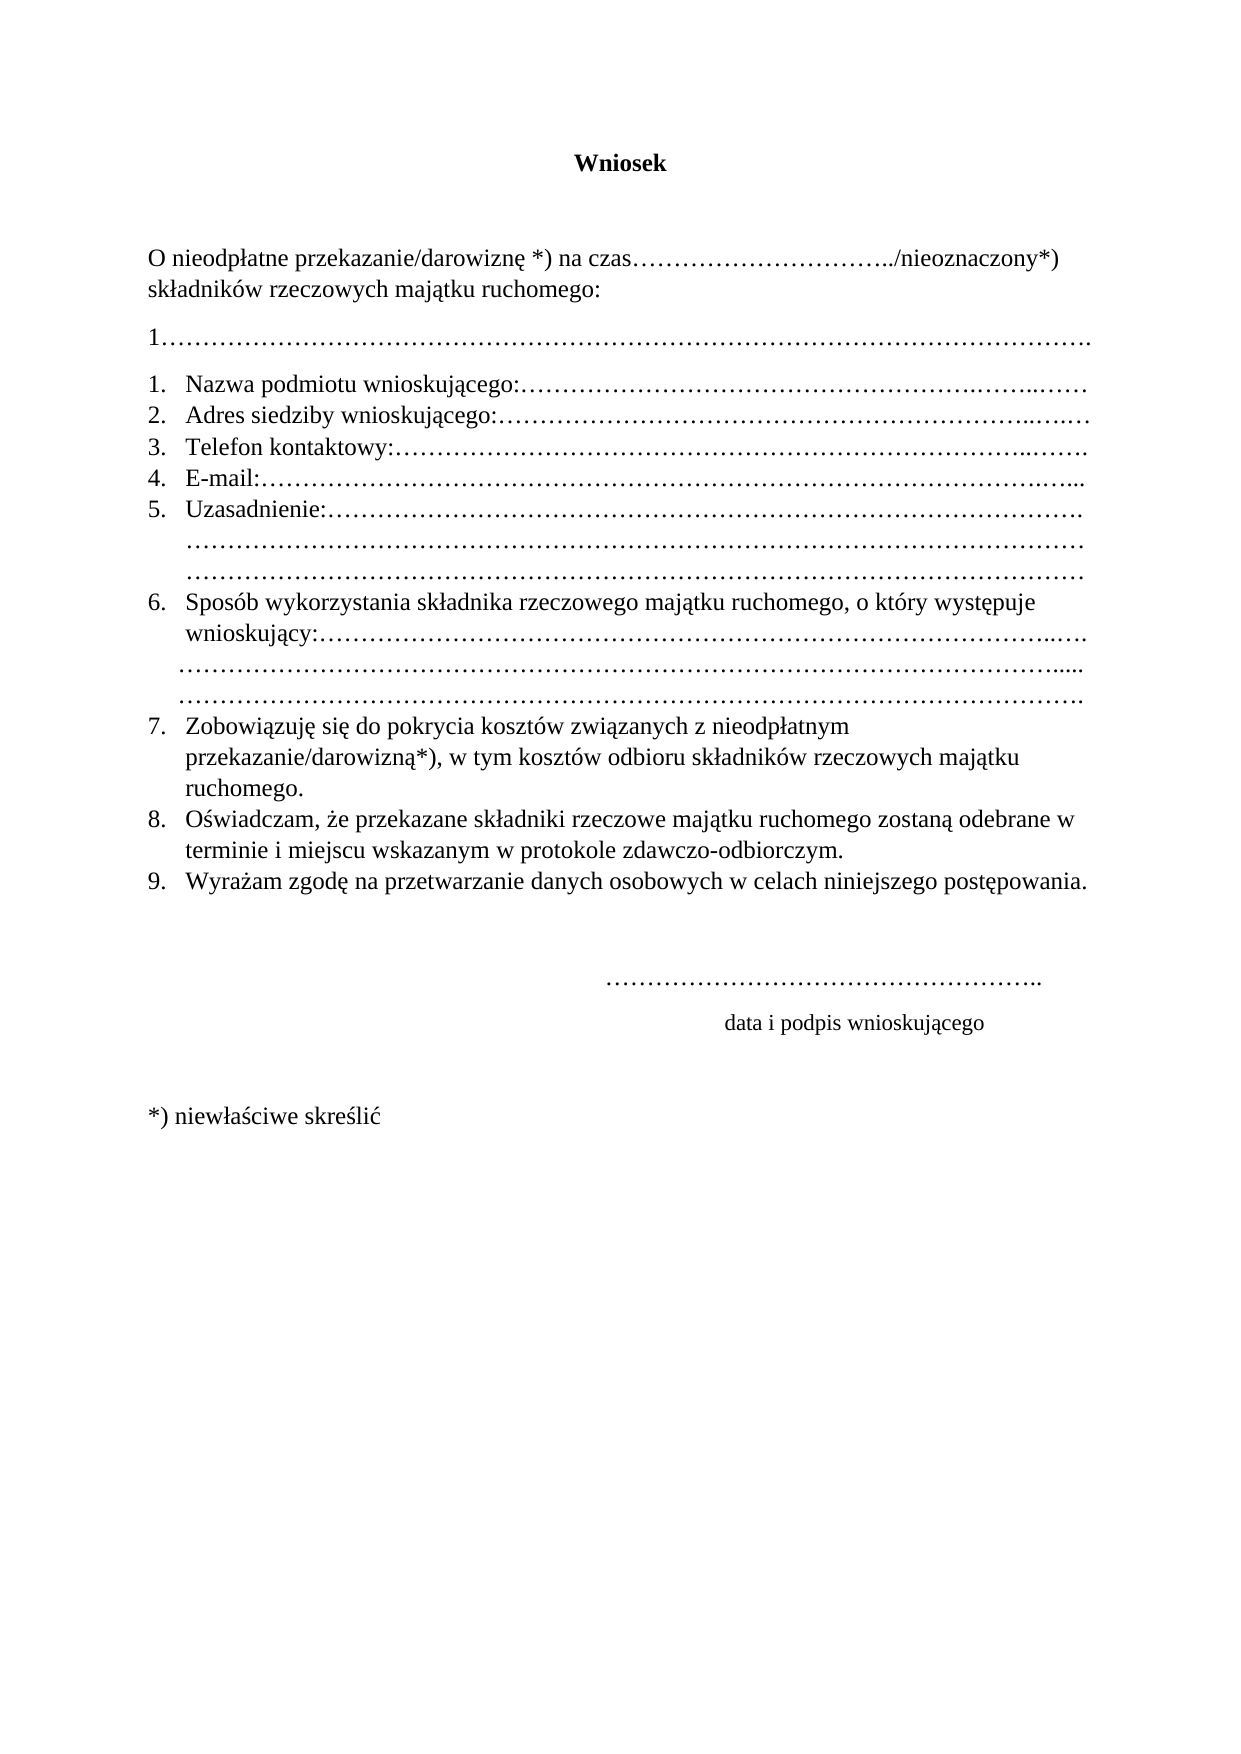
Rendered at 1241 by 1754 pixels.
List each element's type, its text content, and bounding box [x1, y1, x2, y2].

list Zobowiązuję się do pokrycia kosztów związanych z nieodpłatnym przekazanie/darowizną*), w tym kosztów odbioru składników rzeczowych majątku ruchomego. [148, 711, 1093, 802]
list ……………………………………………………………………………………………… [185, 556, 1093, 584]
text O nieodpłatne przekazanie/darowiznę *) na czas…………………………../nieoznaczony*) składników rzeczowych majątku ruchomego: [148, 243, 1093, 303]
text data i podpis wnioskującego [148, 1009, 1093, 1036]
list Wyrażam zgodę na przetwarzanie danych osobowych w celach niniejszego postępowania. [148, 866, 1093, 895]
list ……………………………………………………………………………………………… [185, 525, 1093, 553]
text *) niewłaściwe skreślić [148, 1101, 1093, 1130]
list Telefon kontaktowy:…………………………………………………………………..……. [148, 432, 1093, 460]
list ……………………………………………………………………………………………..... [177, 649, 1093, 678]
list Nazwa podmiotu wnioskującego:……………………………………………….……..…… [148, 369, 1093, 398]
list Uzasadnienie:………………………………………………………………………………. [148, 494, 1093, 522]
list Sposób wykorzystania składnika rzeczowego majątku ruchomego, o który występuje wnioskujący:……………………………………………………………………………..…. [148, 587, 1093, 647]
list Oświadczam, że przekazane składniki rzeczowe majątku ruchomego zostaną odebrane w terminie i miejscu wskazanym w protokole zdawczo-odbiorczym. [148, 804, 1093, 864]
list Adres siedziby wnioskującego:………………………………………………………..….… [148, 401, 1093, 429]
text …………………………………………….. [148, 962, 1093, 990]
list E-mail:………………………………………………………………………………….…... [148, 463, 1093, 491]
list ………………………………………………………………………………………………. [177, 680, 1093, 709]
text Wniosek [148, 148, 1093, 176]
text 1…………………………………………………………………………………………………. [148, 322, 1093, 351]
